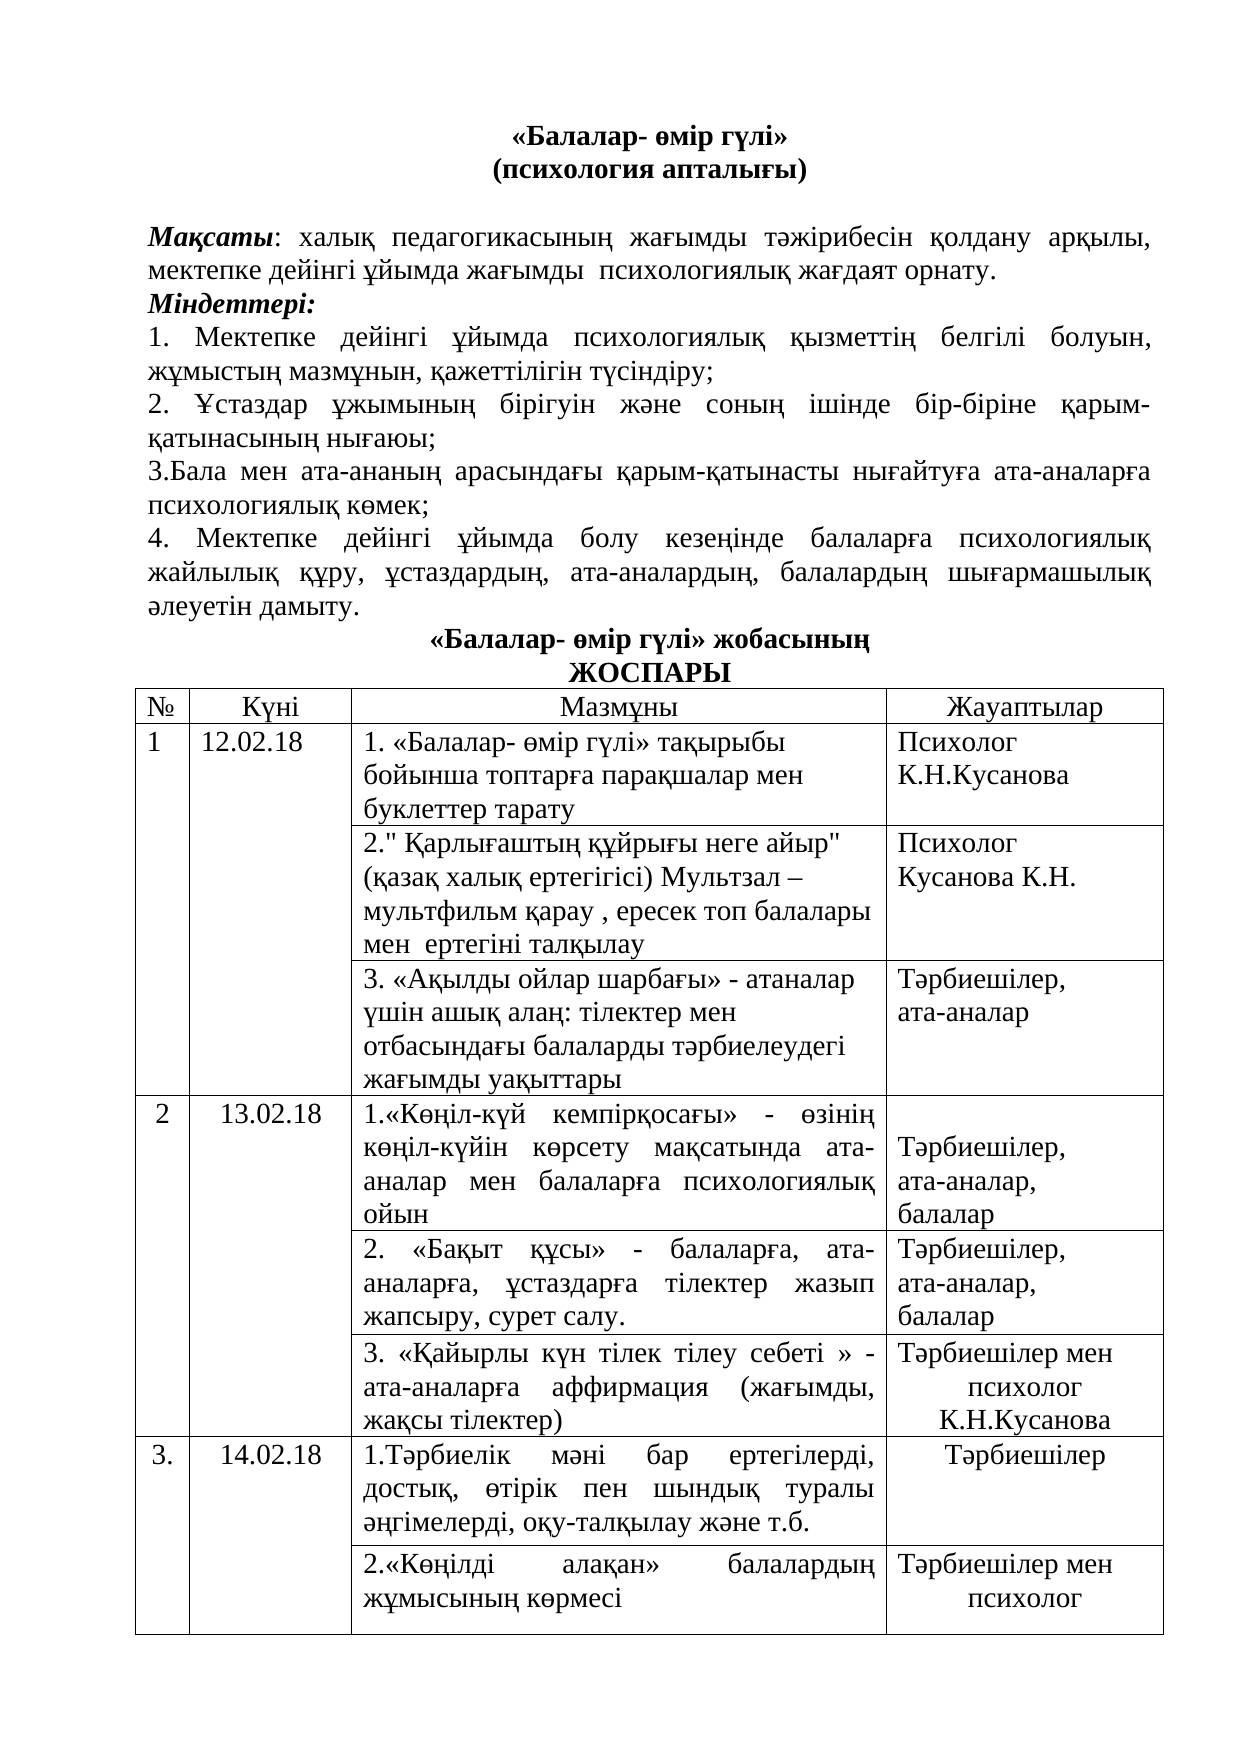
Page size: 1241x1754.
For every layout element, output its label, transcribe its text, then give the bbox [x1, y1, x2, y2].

table_header Күні [190, 689, 351, 723]
text 3.Бала мен ата-ананың арасындағы қарым-қатынасты нығайтуға ата-аналарға психологиялық көмек; [148, 453, 1152, 521]
table_cell 1.«Көңіл-күй кемпірқосағы» - өзінің көңіл-күйін көрсету мақсатында ата-аналар мен балаларға психологиялық ойын [352, 1096, 886, 1230]
table_cell Тәрбиешілер, ата-аналар, балалар [887, 1096, 1163, 1230]
text «Балалар- өмір гүлі» жобасының [148, 621, 1152, 655]
table_header Мазмұны [352, 689, 886, 723]
table_cell 2 [136, 1096, 189, 1436]
table_cell Психолог Кусанова К.Н. [887, 826, 1163, 960]
table_cell 3. «Қайырлы күн тілек тілеу себеті » -ата-аналарға аффирмация (жағымды, жақсы тілектер) [352, 1335, 886, 1436]
text Міндеттері: [148, 286, 1152, 319]
text 2. Ұстаздар ұжымының бірігуін және соның ішінде бір-біріне қарым-қатынасының нығаюы; [148, 386, 1152, 453]
table_cell Тәрбиешілер мен психолог К.Н.Кусанова [887, 1335, 1163, 1436]
table_cell 1.Тәрбиелік мәні бар ертегілерді, достық, өтірік пен шындық туралы әңгімелерді, оқу-талқылау және т.б. [352, 1437, 886, 1545]
text 4. Мектепке дейінгі ұйымда болу кезеңінде балаларға психологиялық жайлылық құру, ұстаздардың, ата-аналардың, балалардың шығармашылық әлеуетін дамыту. [148, 521, 1152, 621]
text (психология апталығы) [148, 152, 1152, 185]
text 1. Мектепке дейінгі ұйымда психологиялық қызметтің белгілі болуын, жұмыстың мазмұнын, қажеттілігін түсіндіру; [148, 319, 1152, 386]
table_cell 14.02.18 [190, 1437, 351, 1633]
text ЖОСПАРЫ [148, 655, 1152, 688]
table_cell 1. «Балалар- өмір гүлі» тақырыбы бойынша топтарға парақшалар мен буклеттер тарату [352, 724, 886, 824]
text «Балалар- өмір гүлі» [148, 118, 1152, 152]
table_cell 1 [136, 724, 189, 1095]
table_cell 3. «Ақылды ойлар шарбағы» - атаналар үшін ашық алаң: тілектер мен отбасындағы балаларды тәрбиелеудегі жағымды уақыттары [352, 961, 886, 1095]
table_header № [136, 689, 189, 723]
text Мақсаты: халық педагогикасының жағымды тәжірибесін қолдану арқылы, мектепке дейінгі ұйымда жағымды психологиялық жағдаят орнату. [148, 219, 1152, 286]
table_cell 13.02.18 [190, 1096, 351, 1436]
table_cell 3. [136, 1437, 189, 1633]
table_cell 2. «Бақыт құсы» - балаларға, ата-аналарға, ұстаздарға тілектер жазып жапсыру, сурет салу. [352, 1231, 886, 1334]
table_cell 2." Қарлығаштың құйрығы неге айыр" (қазақ халық ертегігісі) Мультзал –мультфильм қарау , ересек топ балалары мен ертегіні талқылау [352, 826, 886, 960]
table_cell Тәрбиешілер, ата-аналар [887, 961, 1163, 1095]
table_cell Тәрбиешілер, ата-аналар, балалар [887, 1231, 1163, 1334]
table_cell Тәрбиешілер [887, 1437, 1163, 1545]
table_cell 12.02.18 [190, 724, 351, 1095]
table_cell Психолог К.Н.Кусанова [887, 724, 1163, 824]
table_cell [887, 1546, 1163, 1633]
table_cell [352, 1546, 886, 1633]
table_header Жауаптылар [887, 689, 1163, 723]
